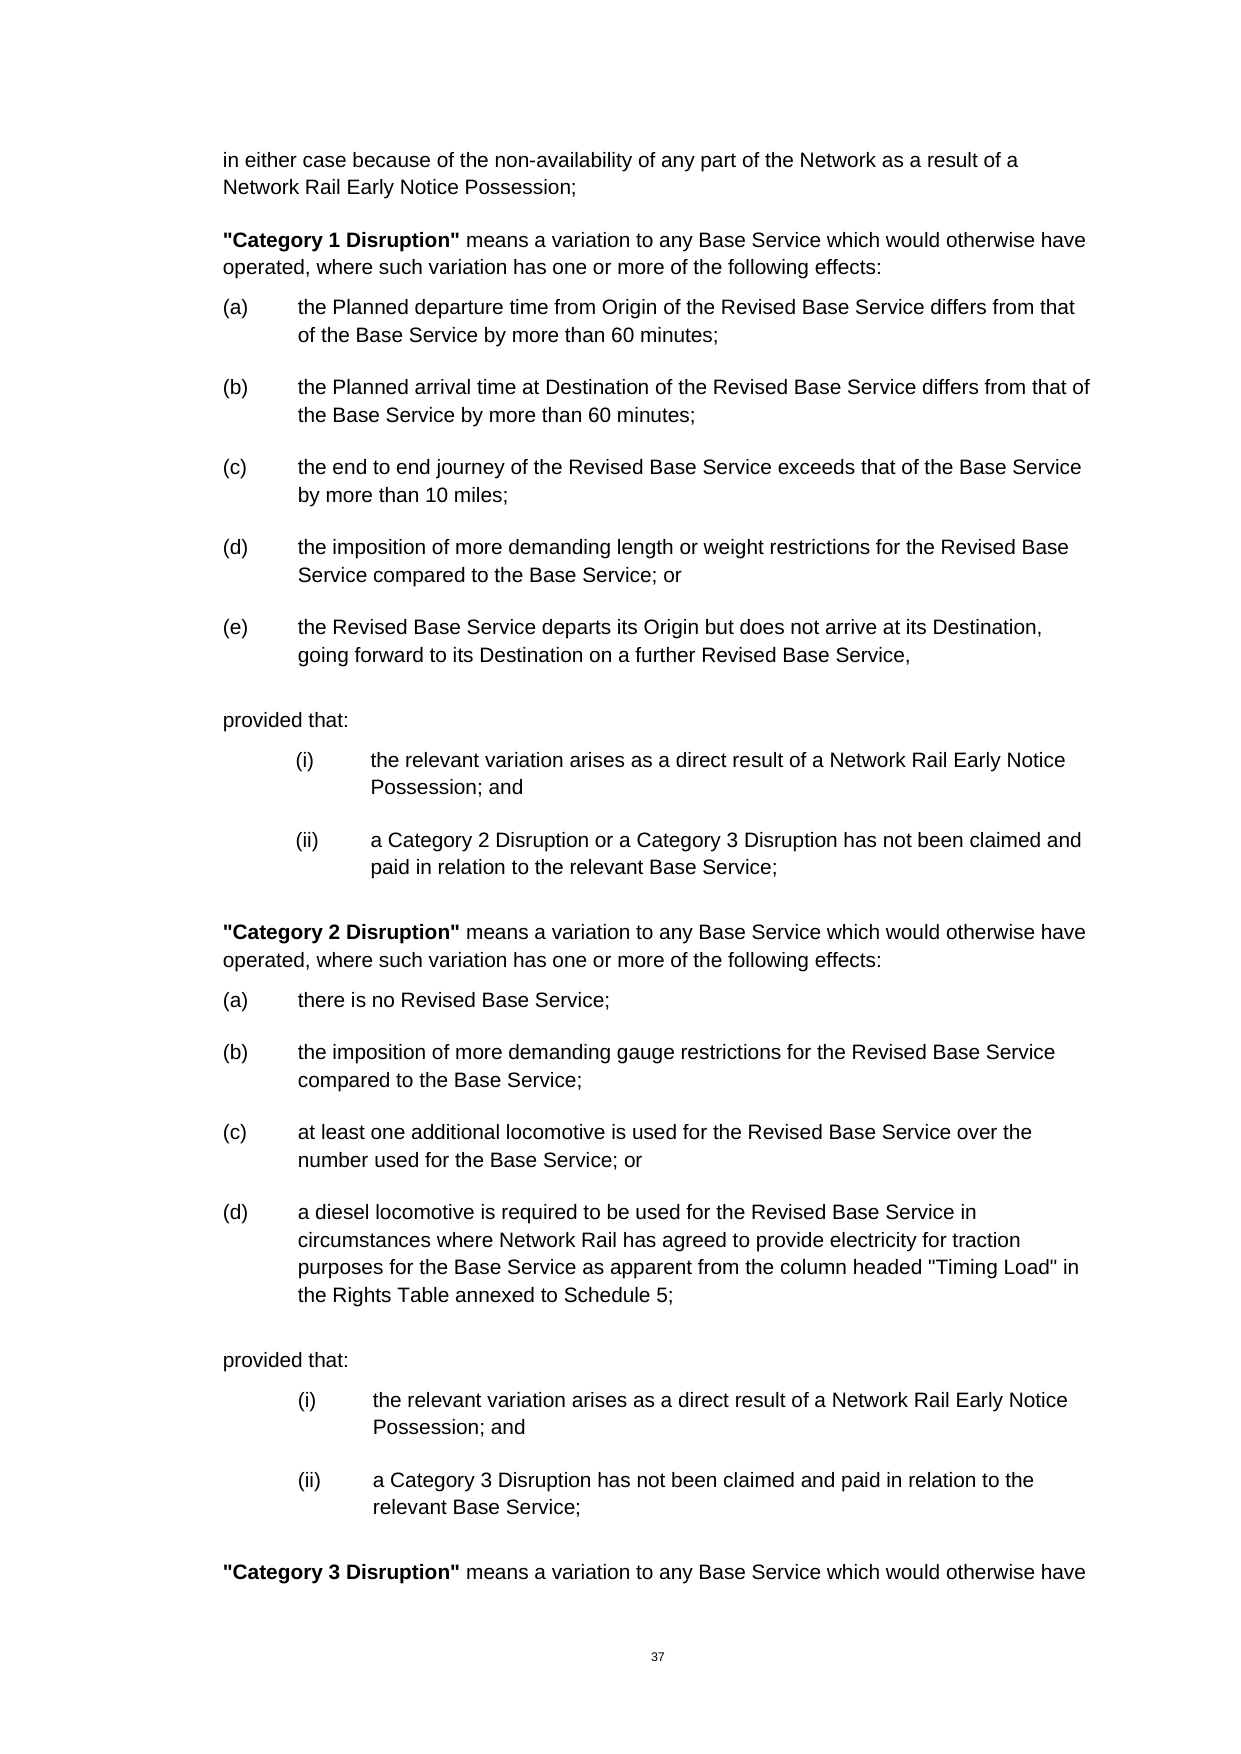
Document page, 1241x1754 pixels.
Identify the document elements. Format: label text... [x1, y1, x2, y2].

list there is no Revised Base Service; [223, 988, 1092, 1012]
list a diesel locomotive is required to be used for the Revised Base Service in circumstances where Network Rail has agreed to provide electricity for traction purposes for the Base Service as apparent from the column headed "Timing Load" in the Rights Table annexed to Schedule 5; [223, 1200, 1092, 1307]
list the Planned departure time from Origin of the Revised Base Service differs from that of the Base Service by more than 60 minutes; [223, 295, 1092, 347]
text in either case because of the non-availability of any part of the Network as a result of a Network Rail Early Notice Possession; [223, 148, 1092, 199]
list the imposition of more demanding length or weight restrictions for the Revised Base Service compared to the Base Service; or [223, 535, 1092, 587]
text "Category 2 Disruption" means a variation to any Base Service which would otherwise have operated, where such variation has one or more of the following effects: [223, 920, 1092, 972]
list the relevant variation arises as a direct result of a Network Rail Early Notice Possession; and [298, 1388, 1092, 1439]
list a Category 3 Disruption has not been claimed and paid in relation to the relevant Base Service; [298, 1468, 1092, 1519]
text provided that: [223, 708, 1092, 732]
list at least one additional locomotive is used for the Revised Base Service over the number used for the Base Service; or [223, 1120, 1092, 1172]
list the relevant variation arises as a direct result of a Network Rail Early Notice Possession; and [295, 748, 1092, 799]
list the Planned arrival time at Destination of the Revised Base Service differs from that of the Base Service by more than 60 minutes; [223, 375, 1092, 427]
list a Category 2 Disruption or a Category 3 Disruption has not been claimed and paid in relation to the relevant Base Service; [295, 828, 1092, 879]
text provided that: [223, 1348, 1092, 1372]
text "Category 1 Disruption" means a variation to any Base Service which would otherwise have operated, where such variation has one or more of the following effects: [223, 228, 1092, 279]
list the imposition of more demanding gauge restrictions for the Revised Base Service compared to the Base Service; [223, 1040, 1092, 1092]
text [223, 1560, 1092, 1584]
list the end to end journey of the Revised Base Service exceeds that of the Base Service by more than 10 miles; [223, 455, 1092, 507]
list the Revised Base Service departs its Origin but does not arrive at its Destination, going forward to its Destination on a further Revised Base Service, [223, 615, 1092, 667]
